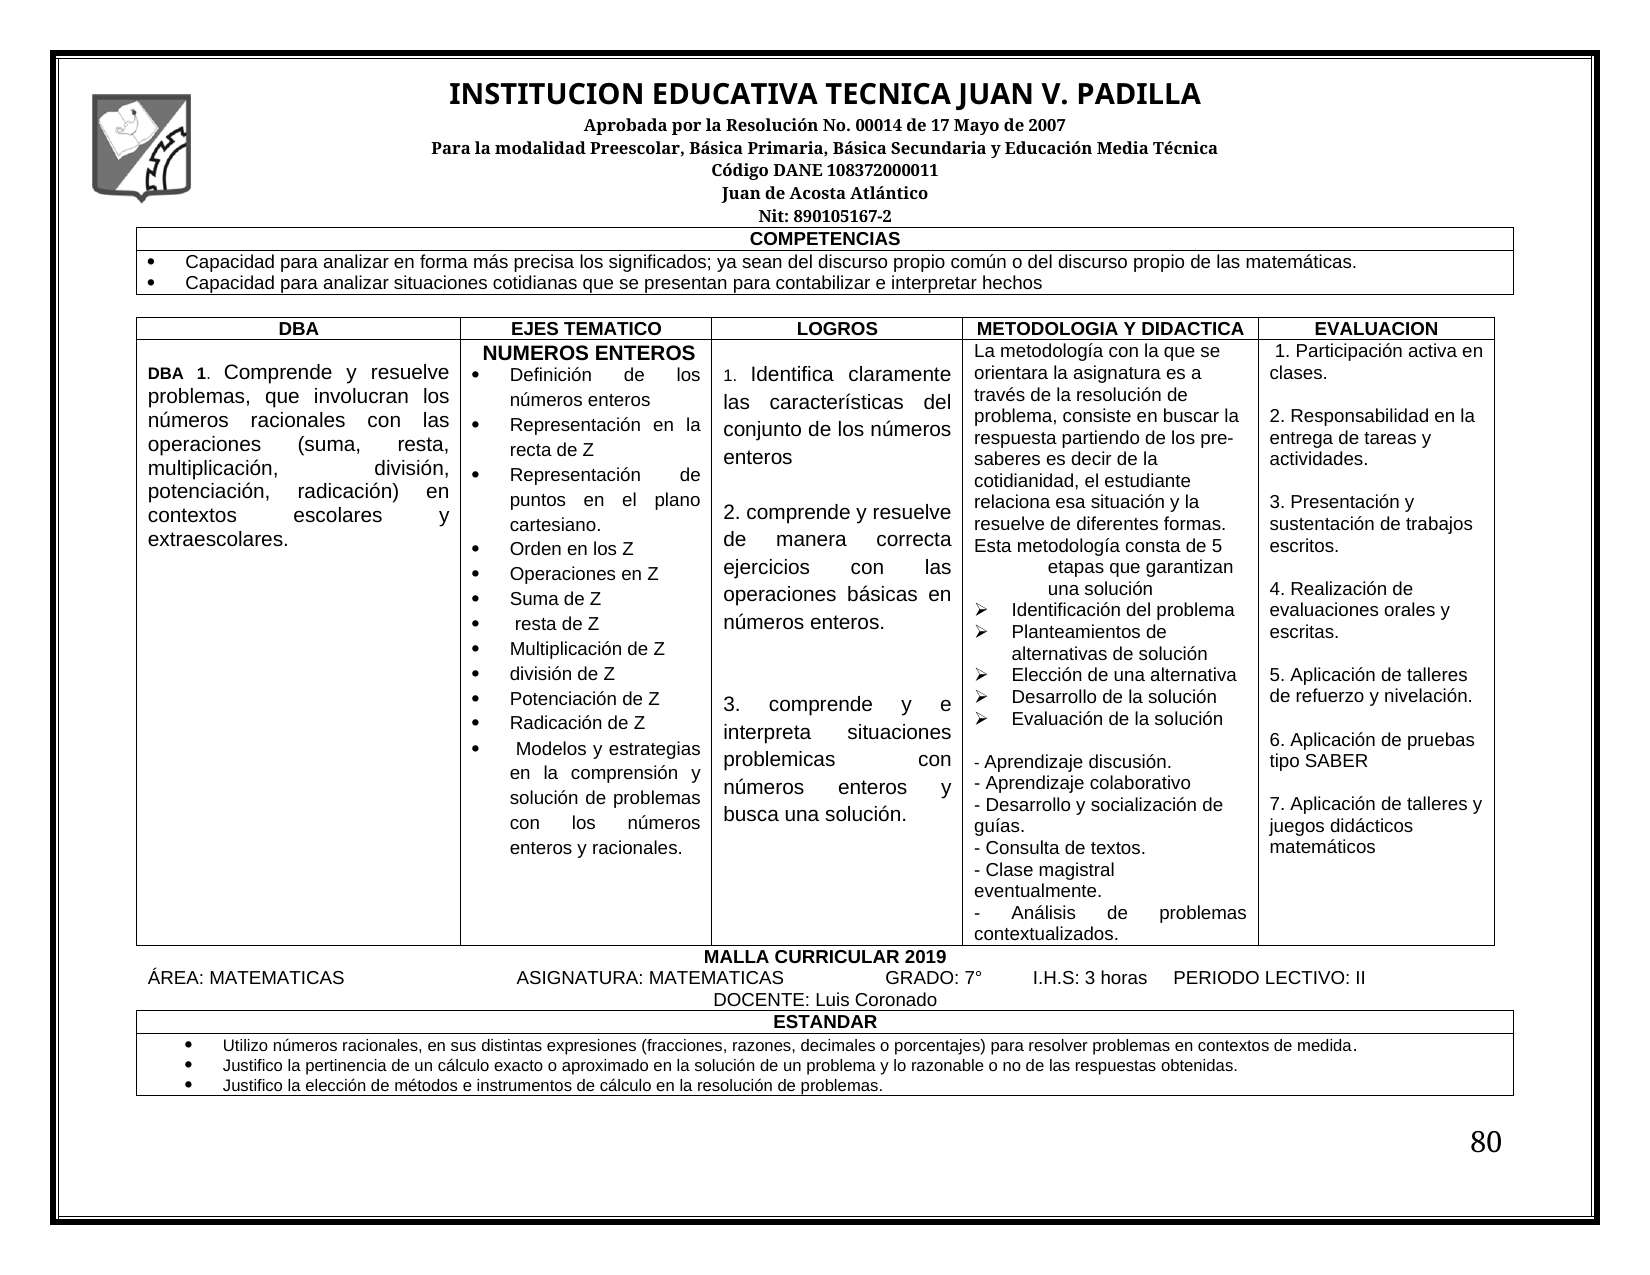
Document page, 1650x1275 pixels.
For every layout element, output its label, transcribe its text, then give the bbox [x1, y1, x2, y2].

text MALLA CURRICULAR 2019 [148, 946, 1502, 967]
table_cell DBA 1. Comprende y resuelve problemas, que involucran los números racionales con las operaciones (suma, resta, multiplicación, división, potenciación, radicación) en contextos escolares y extraescolares. [137, 340, 460, 944]
table_header EJES TEMATICO [461, 318, 711, 339]
table_cell 1. Participación activa en clases. 2. Responsabilidad en la entrega de tareas y actividades. 3. Presentación y sustentación de trabajos escritos. 4. Realización de evaluaciones orales y escritas. 5. Aplicación de talleres de refuerzo y nivelación. 6. Aplicación de pruebas tipo SABER 7. Aplicación de talleres y juegos didácticos matemáticos [1259, 340, 1494, 944]
table_header METODOLOGIA Y DIDACTICA [963, 318, 1258, 339]
table_header COMPETENCIAS [137, 228, 1513, 250]
table_header EVALUACION [1259, 318, 1494, 339]
table_cell NUMEROS ENTEROS Definición de los números enteros Representación en la recta de Z Representación de puntos en el plano cartesiano. Orden en los Z Operaciones en Z Suma de Z resta de Z Multiplicación de Z división de Z Potenciación de Z Radicación de Z Modelos y estrategias en la comprensión y solución de problemas con los números enteros y racionales. [461, 340, 711, 944]
table_cell 1. Identifica claramente las características del conjunto de los números enteros 2. comprende y resuelve de manera correcta ejercicios con las operaciones básicas en números enteros. 3. comprende y e interpreta situaciones problemicas con números enteros y busca una solución. [712, 340, 962, 944]
text DOCENTE: Luis Coronado [148, 989, 1502, 1010]
text ÁREA: MATEMATICAS ASIGNATURA: MATEMATICAS GRADO: 7° I.H.S: 3 horas PERIODO LECTIVO: II [148, 967, 1502, 989]
table_header LOGROS [712, 318, 962, 339]
table_header DBA [137, 318, 460, 339]
picture [90, 91, 194, 206]
table_header ESTANDAR [137, 1011, 1513, 1033]
table_cell Capacidad para analizar en forma más precisa los significados; ya sean del discurso propio común o del discurso propio de las matemáticas. Capacidad para analizar situaciones cotidianas que se presentan para contabilizar e interpretar hechos [137, 251, 1513, 294]
table_cell Utilizo números racionales, en sus distintas expresiones (fracciones, razones, decimales o porcentajes) para resolver problemas en contextos de medida. Justifico la pertinencia de un cálculo exacto o aproximado en la solución de un problema y lo razonable o no de las respuestas obtenidas. Justifico la elección de métodos e instrumentos de cálculo en la resolución de problemas. [137, 1034, 1513, 1095]
